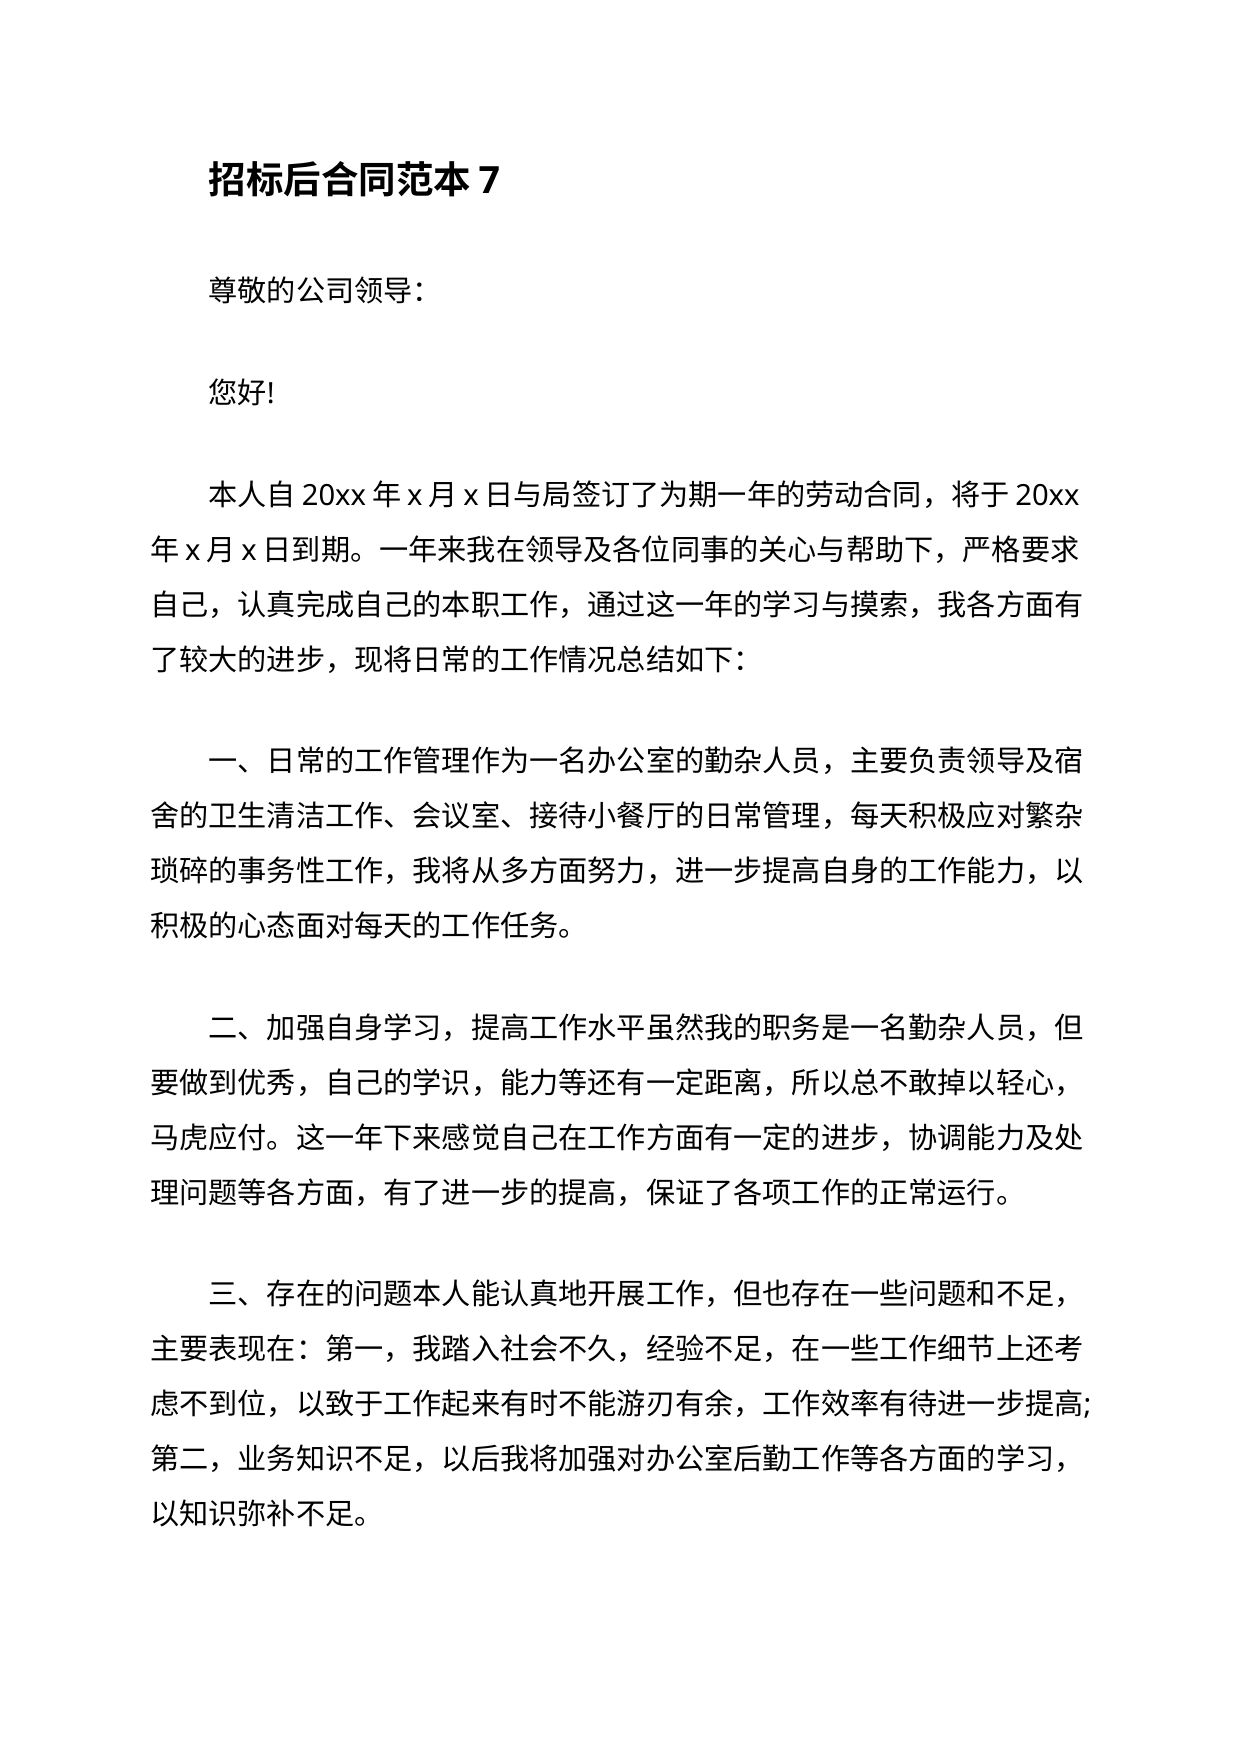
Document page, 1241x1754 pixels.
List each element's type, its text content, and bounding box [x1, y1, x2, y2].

text 您好! [150, 369, 1090, 412]
text 三、存在的问题本人能认真地开展工作，但也存在一些问题和不足，主要表现在：第一，我踏入社会不久，经验不足，在一些工作细节上还考虑不到位，以致于工作起来有时不能游刃有余，工作效率有待进一步提高;第二，业务知识不足，以后我将加强对办公室后勤工作等各方面的学习，以知识弥补不足。 [150, 1271, 1090, 1533]
text 尊敬的公司领导： [150, 268, 1090, 310]
text 一、日常的工作管理作为一名办公室的勤杂人员，主要负责领导及宿舍的卫生清洁工作、会议室、接待小餐厅的日常管理，每天积极应对繁杂琐碎的事务性工作，我将从多方面努力，进一步提高自身的工作能力，以积极的心态面对每天的工作任务。 [150, 738, 1090, 945]
text 招标后合同范本7 [150, 150, 1090, 204]
text 二、加强自身学习，提高工作水平虽然我的职务是一名勤杂人员，但要做到优秀，自己的学识，能力等还有一定距离，所以总不敢掉以轻心，马虎应付。这一年下来感觉自己在工作方面有一定的进步，协调能力及处理问题等各方面，有了进一步的提高，保证了各项工作的正常运行。 [150, 1004, 1090, 1211]
text 本人自20xx年x月x日与局签订了为期一年的劳动合同，将于20xx年x月x日到期。一年来我在领导及各位同事的关心与帮助下，严格要求自己，认真完成自己的本职工作，通过这一年的学习与摸索，我各方面有了较大的进步，现将日常的工作情况总结如下： [150, 471, 1090, 678]
